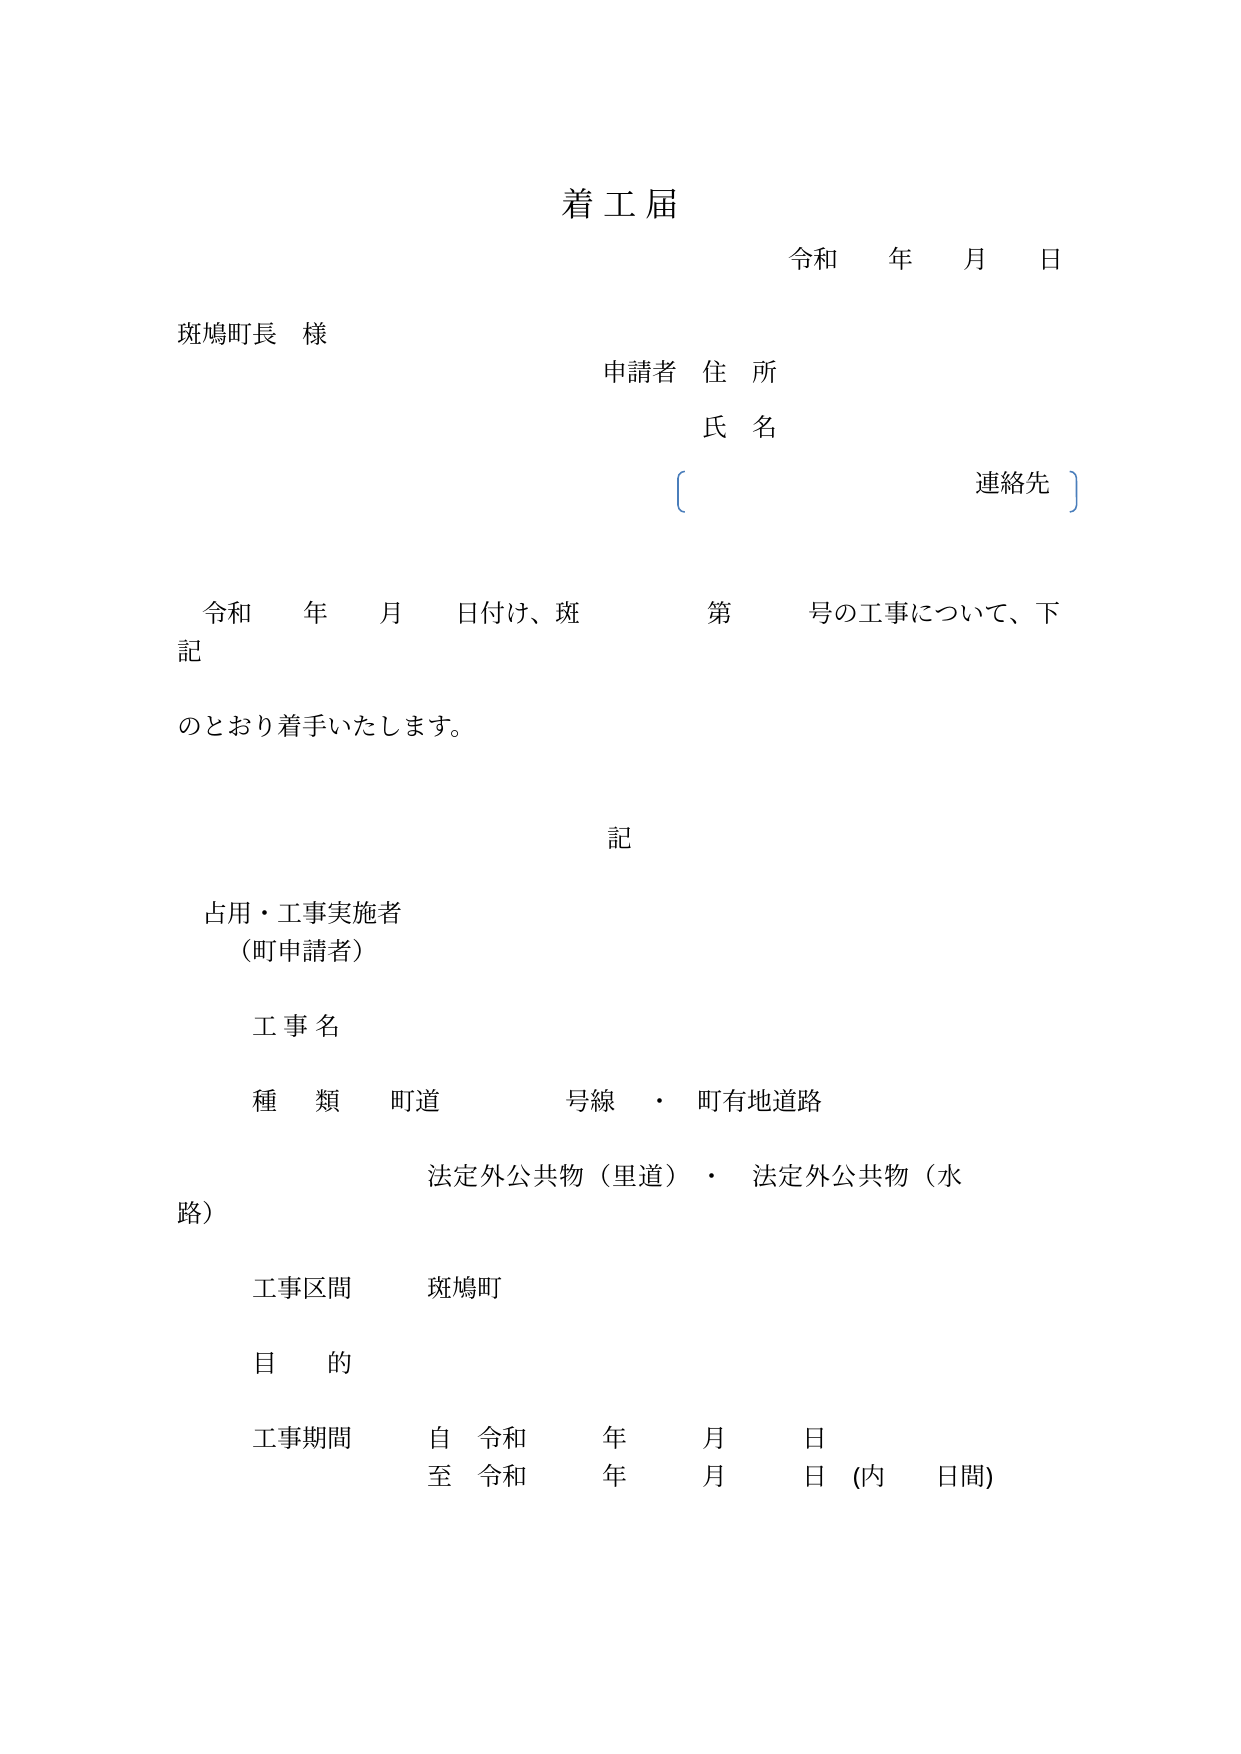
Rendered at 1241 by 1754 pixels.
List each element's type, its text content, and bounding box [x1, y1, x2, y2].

text （町申請者） [177, 931, 1063, 968]
text 至 令和 年 月 日 (内 日間) [177, 1456, 1063, 1493]
text のとおり着手いたします。 [177, 706, 1063, 743]
text 着 工 届 [177, 164, 1063, 239]
text 法定外公共物（里道） ・ 法定外公共物（水路） [177, 1156, 963, 1231]
subtitle 記 [177, 818, 1063, 856]
text 令和 年 月 日 [177, 239, 1063, 277]
text 令和 年 月 日付け、斑 第 号の工事について、下記 [177, 593, 1063, 668]
text 申請者 住 所 [177, 352, 901, 389]
text 工事区間 斑鳩町 [177, 1268, 963, 1306]
text 工事期間 自 令和 年 月 日 [177, 1418, 1063, 1456]
text 斑鳩町長 様 [177, 314, 1063, 352]
text 占用・工事実施者 [177, 893, 1063, 931]
text 種 類 町道 号線 ・ 町有地道路 [177, 1081, 963, 1118]
text 連絡先 [177, 463, 1051, 500]
text 目 的 [177, 1343, 1063, 1381]
text 工 事 名 [177, 1006, 963, 1043]
text 氏 名 [177, 407, 951, 445]
